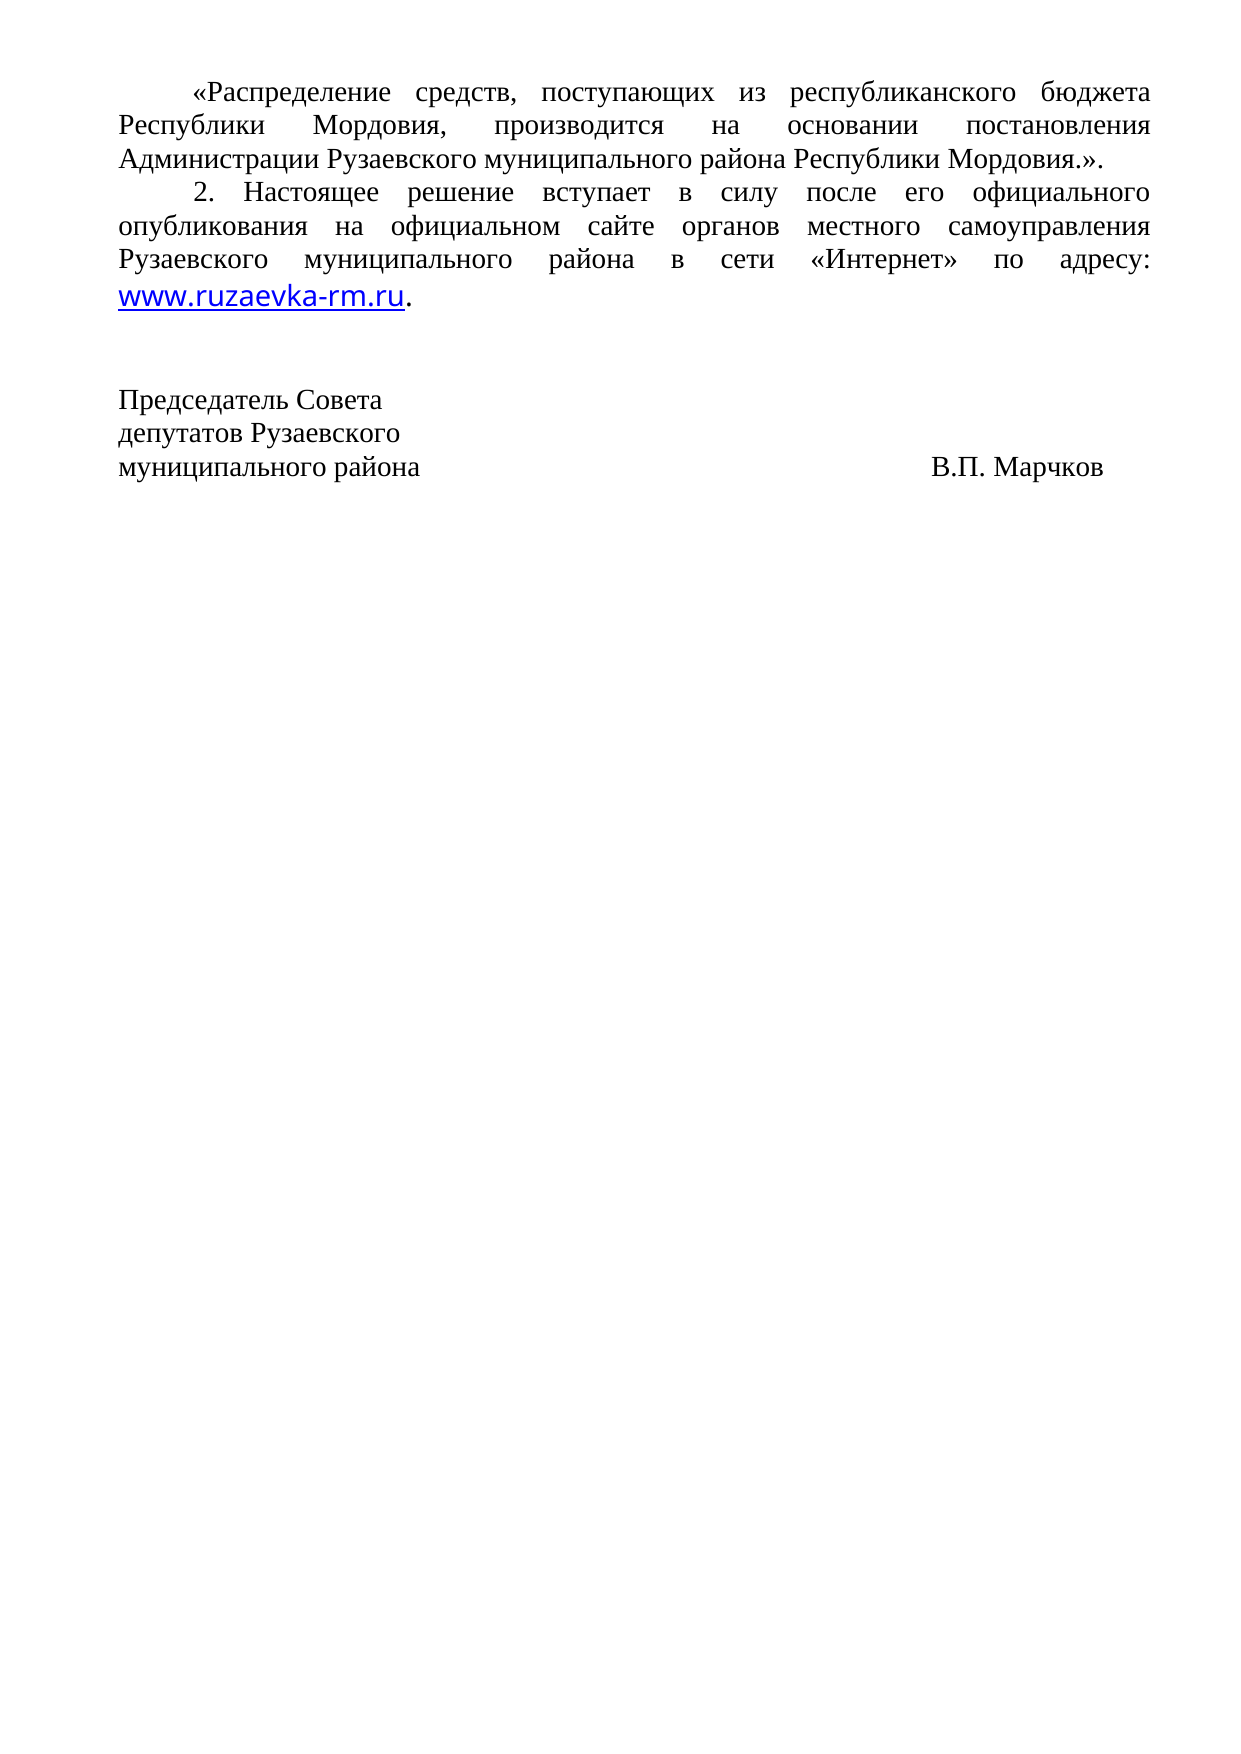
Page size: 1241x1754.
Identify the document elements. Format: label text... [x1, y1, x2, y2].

text «Распределение средств, поступающих из республиканского бюджета Республики Мордовия, производится на основании постановления Администрации Рузаевского муниципального района Республики Мордовия.». [118, 74, 1152, 174]
text Председатель Совета [118, 382, 1152, 415]
text 2. Настоящее решение вступает в силу после его официального опубликования на официальном сайте органов местного самоуправления Рузаевского муниципального района в сети «Интернет» по адресу: www.ruzaevka-rm.ru. [118, 174, 1152, 315]
text муниципального района В.П. Марчков [118, 449, 1152, 482]
text депутатов Рузаевского [118, 415, 1152, 449]
